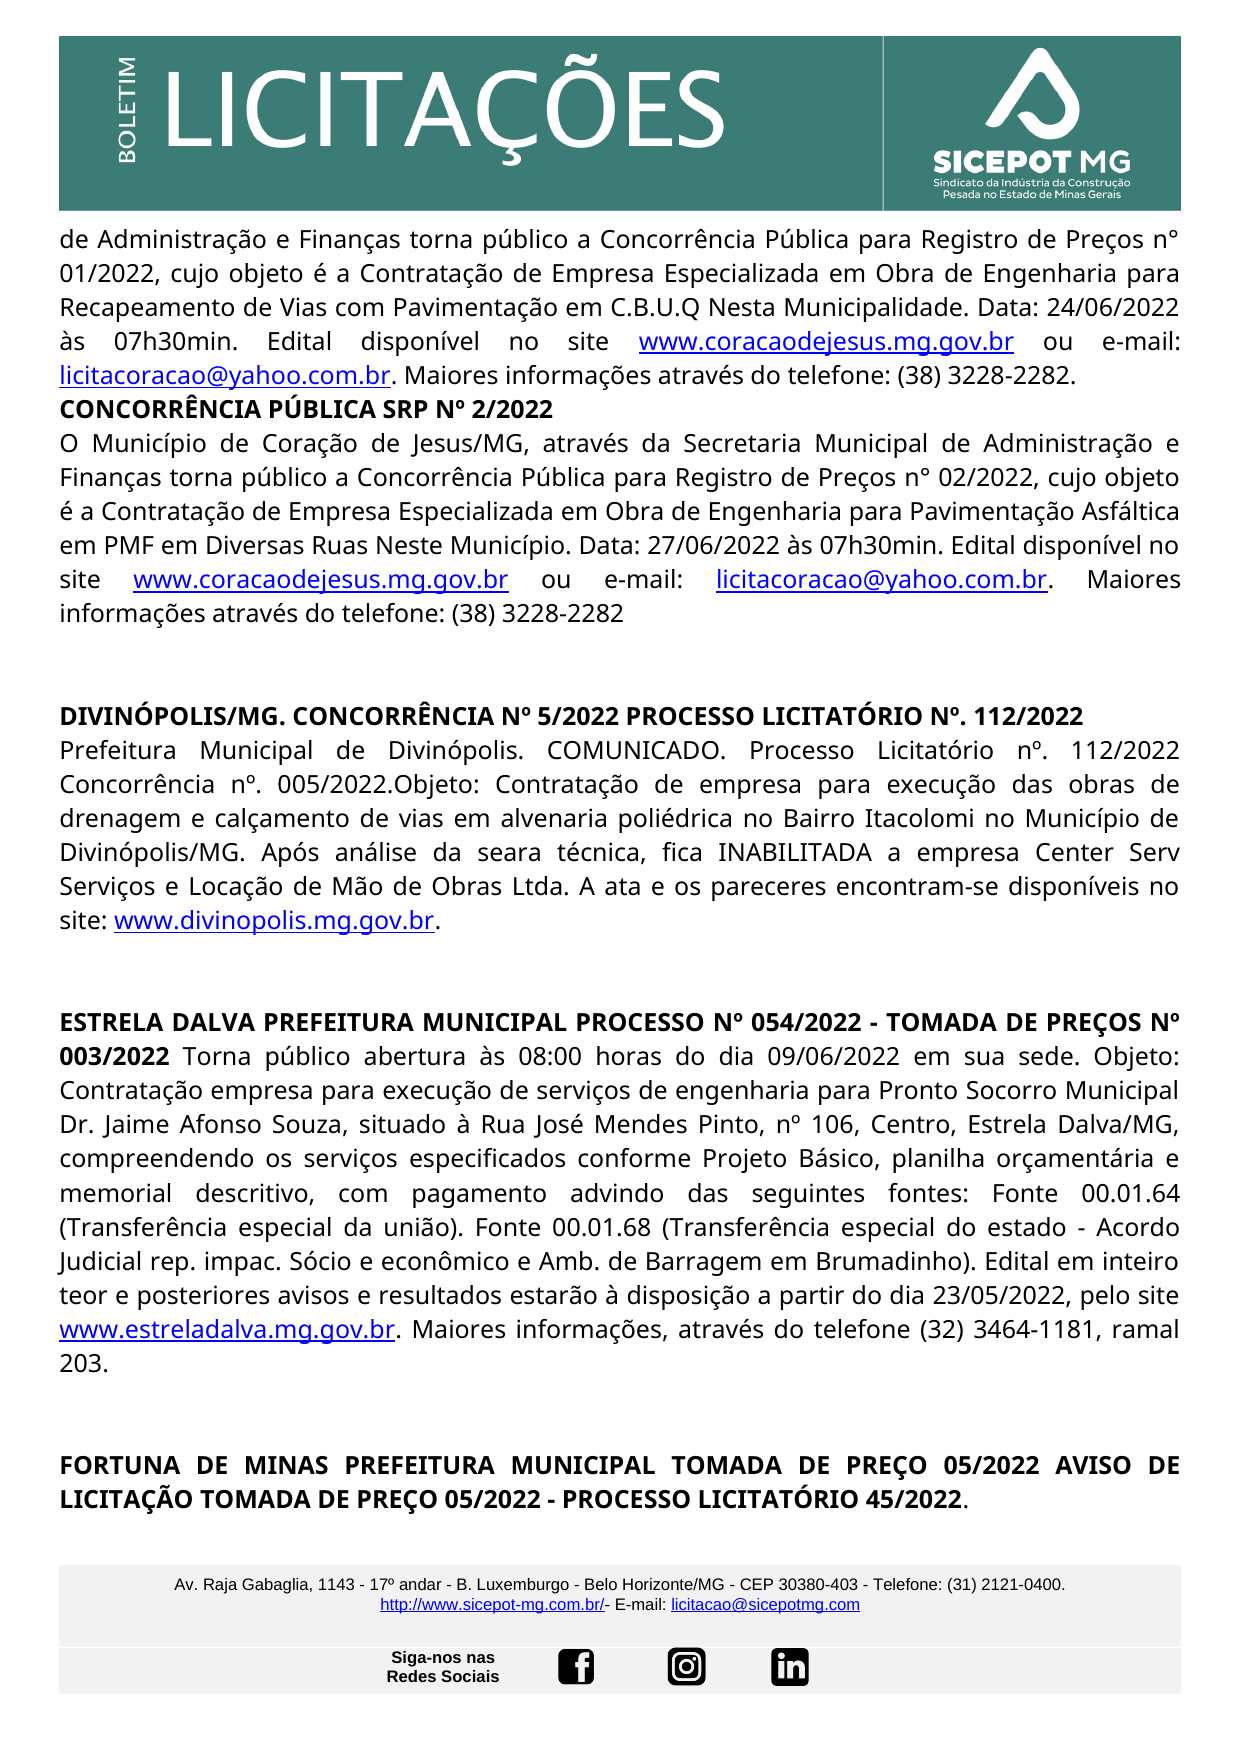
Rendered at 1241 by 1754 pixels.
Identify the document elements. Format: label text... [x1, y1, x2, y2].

picture [667, 1647, 706, 1686]
picture [557, 1648, 594, 1685]
text DIVINÓPOLIS/MG. CONCORRÊNCIA Nº 5/2022 PROCESSO LICITATÓRIO Nº. 112/2022 [59, 698, 1181, 732]
picture [59, 36, 1181, 211]
text O Município de Coração de Jesus/MG, através da Secretaria Municipal de Administração e Finanças torna público a Concorrência Pública para Registro de Preços n° 02/2022, cujo objeto é a Contratação de Empresa Especializada em Obra de Engenharia para Pavimentação Asfáltica em PMF em Diversas Ruas Neste Município. Data: 27/06/2022 às 07h30min. Edital disponível no site www.coracaodejesus.mg.gov.br ou e-mail: licitacoracao@yahoo.com.br. Maiores informações através do telefone: (38) 3228-2282 [59, 426, 1181, 630]
text Prefeitura Municipal de Divinópolis. COMUNICADO. Processo Licitatório nº. 112/2022 Concorrência nº. 005/2022.Objeto: Contratação de empresa para execução das obras de drenagem e calçamento de vias em alvenaria poliédrica no Bairro Itacolomi no Município de Divinópolis/MG. Após análise da seara técnica, fica INABILITADA a empresa Center Serv Serviços e Locação de Mão de Obras Ltda. A ata e os pareceres encontram-se disponíveis no site: www.divinopolis.mg.gov.br. [59, 732, 1181, 937]
text ESTRELA DALVA PREFEITURA MUNICIPAL PROCESSO Nº 054/2022 - TOMADA DE PREÇOS Nº 003/2022 Torna público abertura às 08:00 horas do dia 09/06/2022 em sua sede. Objeto: Contratação empresa para execução de serviços de engenharia para Pronto Socorro Municipal Dr. Jaime Afonso Souza, situado à Rua José Mendes Pinto, nº 106, Centro, Estrela Dalva/MG, compreendendo os serviços especificados conforme Projeto Básico, planilha orçamentária e memorial descritivo, com pagamento advindo das seguintes fontes: Fonte 00.01.64 (Transferência especial da união). Fonte 00.01.68 (Transferência especial do estado - Acordo Judicial rep. impac. Sócio e econômico e Amb. de Barragem em Brumadinho). Edital em inteiro teor e posteriores avisos e resultados estarão à disposição a partir do dia 23/05/2022, pelo site www.estreladalva.mg.gov.br. Maiores informações, através do telefone (32) 3464-1181, ramal 203. [59, 1005, 1181, 1379]
picture [771, 1648, 809, 1686]
text FORTUNA DE MINAS PREFEITURA MUNICIPAL TOMADA DE PREÇO 05/2022 AVISO DE LICITAÇÃO TOMADA DE PREÇO 05/2022 - PROCESSO LICITATÓRIO 45/2022. [59, 1448, 1181, 1516]
text CONCORRÊNCIA PÚBLICA SRP Nº 2/2022 [59, 392, 1181, 426]
